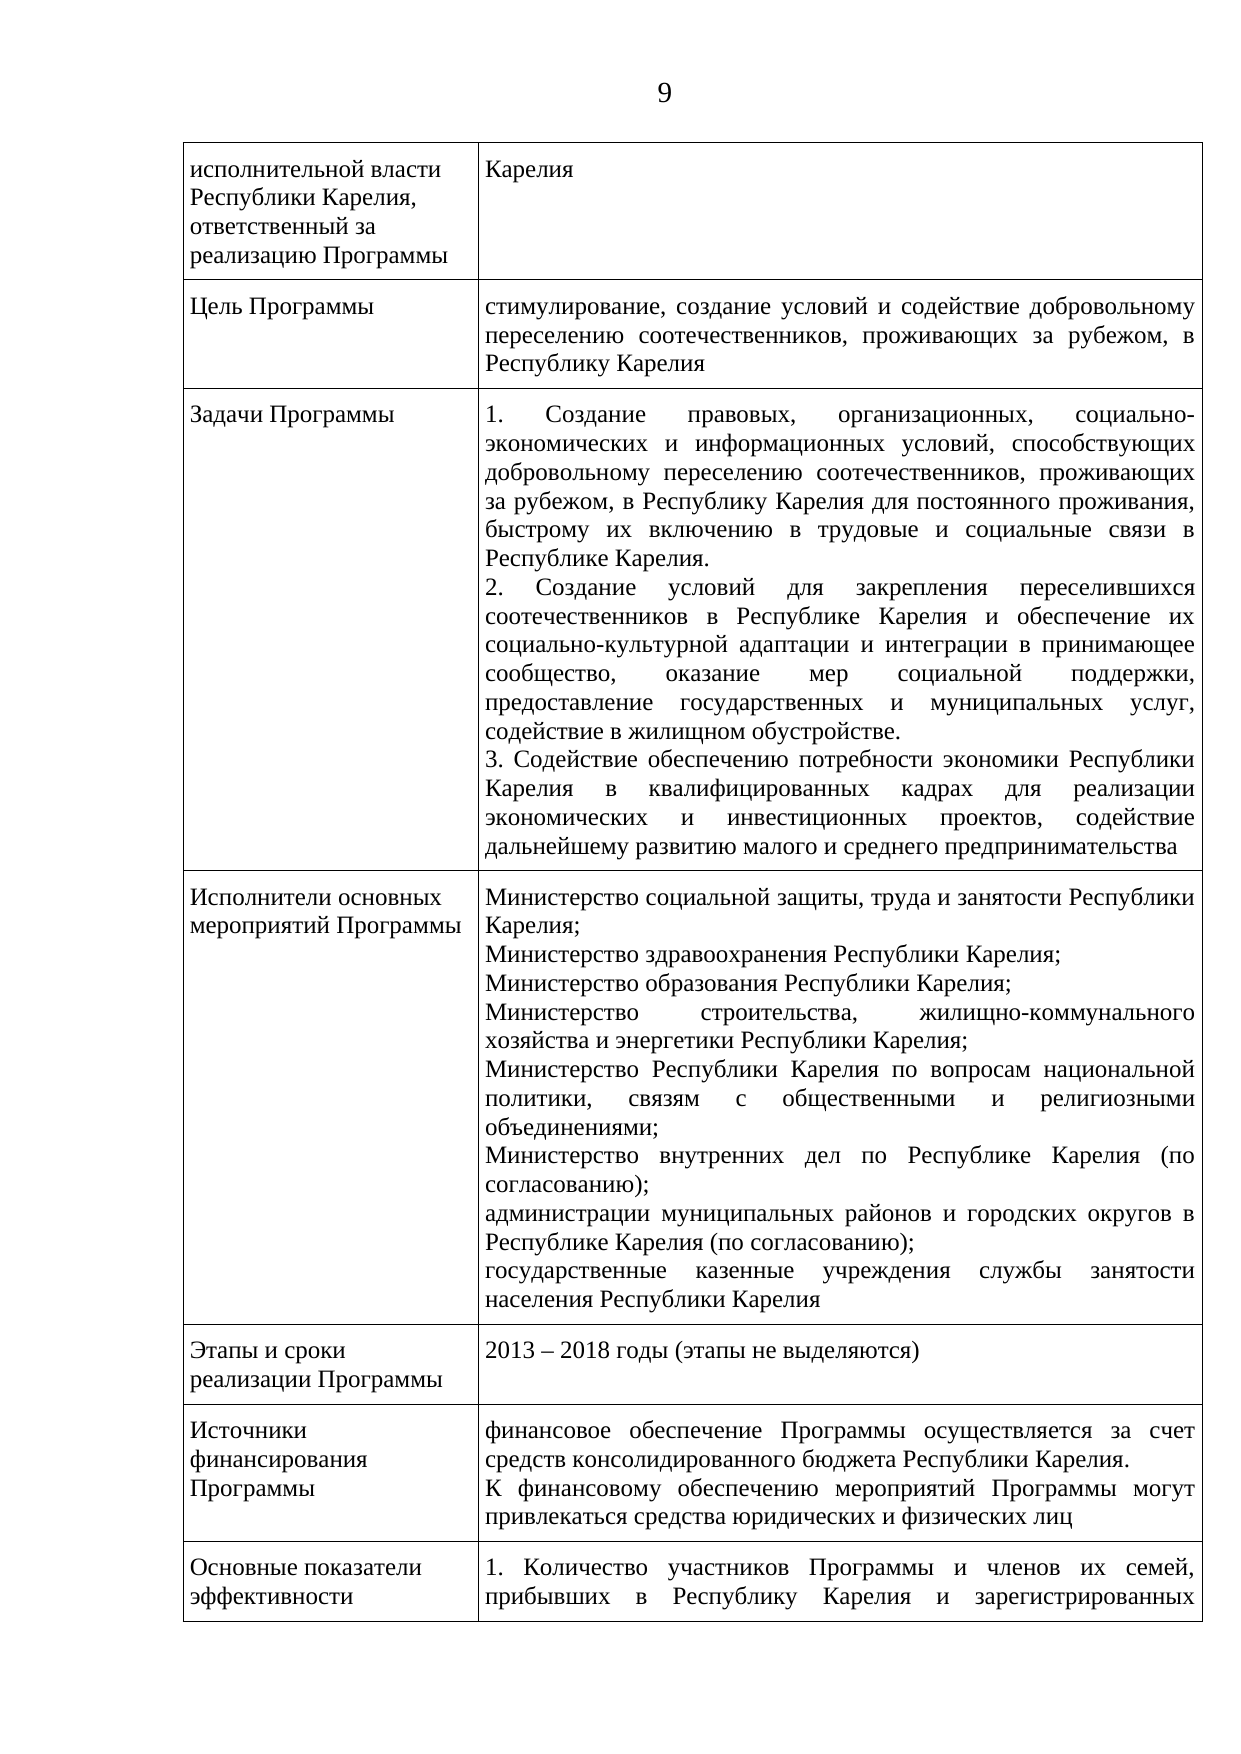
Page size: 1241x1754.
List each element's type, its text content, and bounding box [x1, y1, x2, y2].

table_cell Источники финансирования Программы [184, 1405, 478, 1541]
table_cell стимулирование, создание условий и содействие добровольному переселению соотечественников, проживающих за рубежом, в Республику Карелия [479, 280, 1202, 388]
table_cell Цель Программы [184, 280, 478, 388]
table_cell Министерство социальной защиты, труда и занятости Республики Карелия; Министерство здравоохранения Республики Карелия; Министерство образования Республики Карелия; Министерство строительства, жилищно-коммунального хозяйства и энергетики Республики Карелия; Министерство Республики Карелия по вопросам национальной политики, связям с общественными и религиозными объединениями; Министерство внутренних дел по Республике Карелия (по согласованию); администрации муниципальных районов и городских округов в Республике Карелия (по согласованию); государственные казенные учреждения службы занятости населения Республики Карелия [479, 871, 1202, 1324]
table_cell финансовое обеспечение Программы осуществляется за счет средств консолидированного бюджета Республики Карелия. К финансовому обеспечению мероприятий Программы могут привлекаться средства юридических и физических лиц [479, 1405, 1202, 1541]
table_cell Задачи Программы [184, 389, 478, 870]
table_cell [479, 143, 1202, 279]
table_cell 2013 – 2018 годы (этапы не выделяются) [479, 1325, 1202, 1403]
table_cell Исполнители основных мероприятий Программы [184, 871, 478, 1324]
table_cell Этапы и сроки реализации Программы [184, 1325, 478, 1403]
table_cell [479, 1542, 1202, 1621]
table_cell 1. Создание правовых, организационных, социально-экономических и информационных условий, способствующих добровольному переселению соотечественников, проживающих за рубежом, в Республику Карелия для постоянного проживания, быстрому их включению в трудовые и социальные связи в Республике Карелия. 2. Создание условий для закрепления переселившихся соотечественников в Республике Карелия и обеспечение их социально-культурной адаптации и интеграции в принимающее сообщество, оказание мер социальной поддержки, предоставление государственных и муниципальных услуг, содействие в жилищном обустройстве. 3. Содействие обеспечению потребности экономики Республики Карелия в квалифицированных кадрах для реализации экономических и инвестиционных проектов, содействие дальнейшему развитию малого и среднего предпринимательства [479, 389, 1202, 870]
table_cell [184, 1542, 478, 1621]
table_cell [184, 143, 478, 279]
